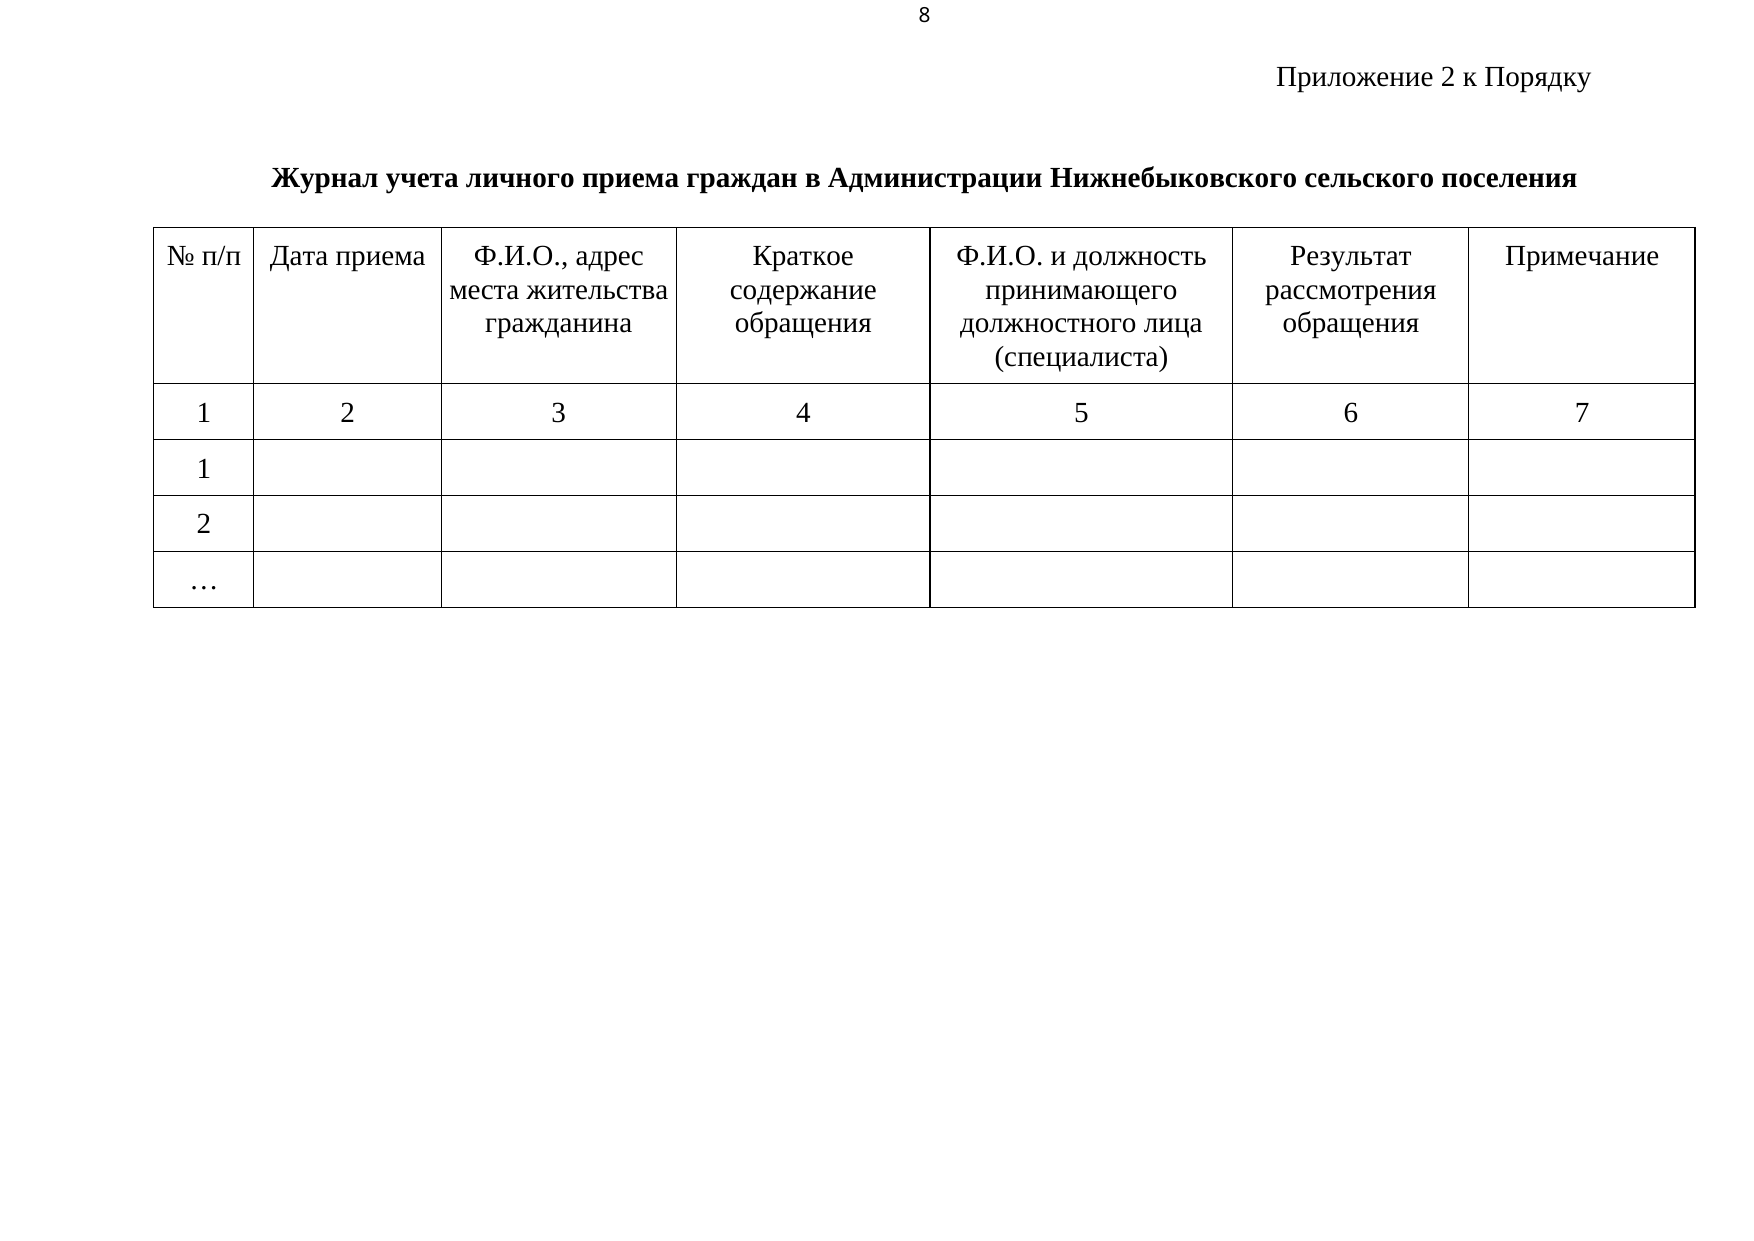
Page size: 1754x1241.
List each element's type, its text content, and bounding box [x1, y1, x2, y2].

table_header Ф.И.О. и должность принимающего должностного лица (специалиста) [931, 228, 1232, 383]
table_cell [931, 552, 1232, 607]
text Приложение 2 к Порядку [1172, 59, 1695, 93]
table_cell 7 [1469, 384, 1694, 439]
table_header № п/п [154, 228, 253, 383]
table_cell 3 [442, 384, 676, 439]
table_cell … [154, 552, 253, 607]
table_cell [442, 440, 676, 495]
table_header Дата приема [254, 228, 441, 383]
table_cell 2 [154, 496, 253, 551]
table_cell [931, 440, 1232, 495]
table_cell [1233, 440, 1468, 495]
table_cell [254, 440, 441, 495]
table_cell [442, 552, 676, 607]
table_cell [1233, 496, 1468, 551]
table_cell [677, 440, 929, 495]
table_cell [677, 552, 929, 607]
table_cell 5 [931, 384, 1232, 439]
table_header Примечание [1469, 228, 1694, 383]
text Журнал учета личного приема граждан в Администрации Нижнебыковского сельского поселения [153, 160, 1695, 193]
table_cell [1469, 440, 1694, 495]
table_cell [931, 496, 1232, 551]
table_cell 2 [254, 384, 441, 439]
table_cell [254, 552, 441, 607]
table_cell 6 [1233, 384, 1468, 439]
table_cell [254, 496, 441, 551]
table_header Результат рассмотрения обращения [1233, 228, 1468, 383]
table_cell [1469, 552, 1694, 607]
table_cell 4 [677, 384, 929, 439]
table_cell [1469, 496, 1694, 551]
table_header Краткое содержание обращения [677, 228, 929, 383]
table_cell 1 [154, 384, 253, 439]
table_cell [1233, 552, 1468, 607]
table_cell 1 [154, 440, 253, 495]
table_cell [442, 496, 676, 551]
table_cell [677, 496, 929, 551]
table_header Ф.И.О., адрес места жительства гражданина [442, 228, 676, 383]
